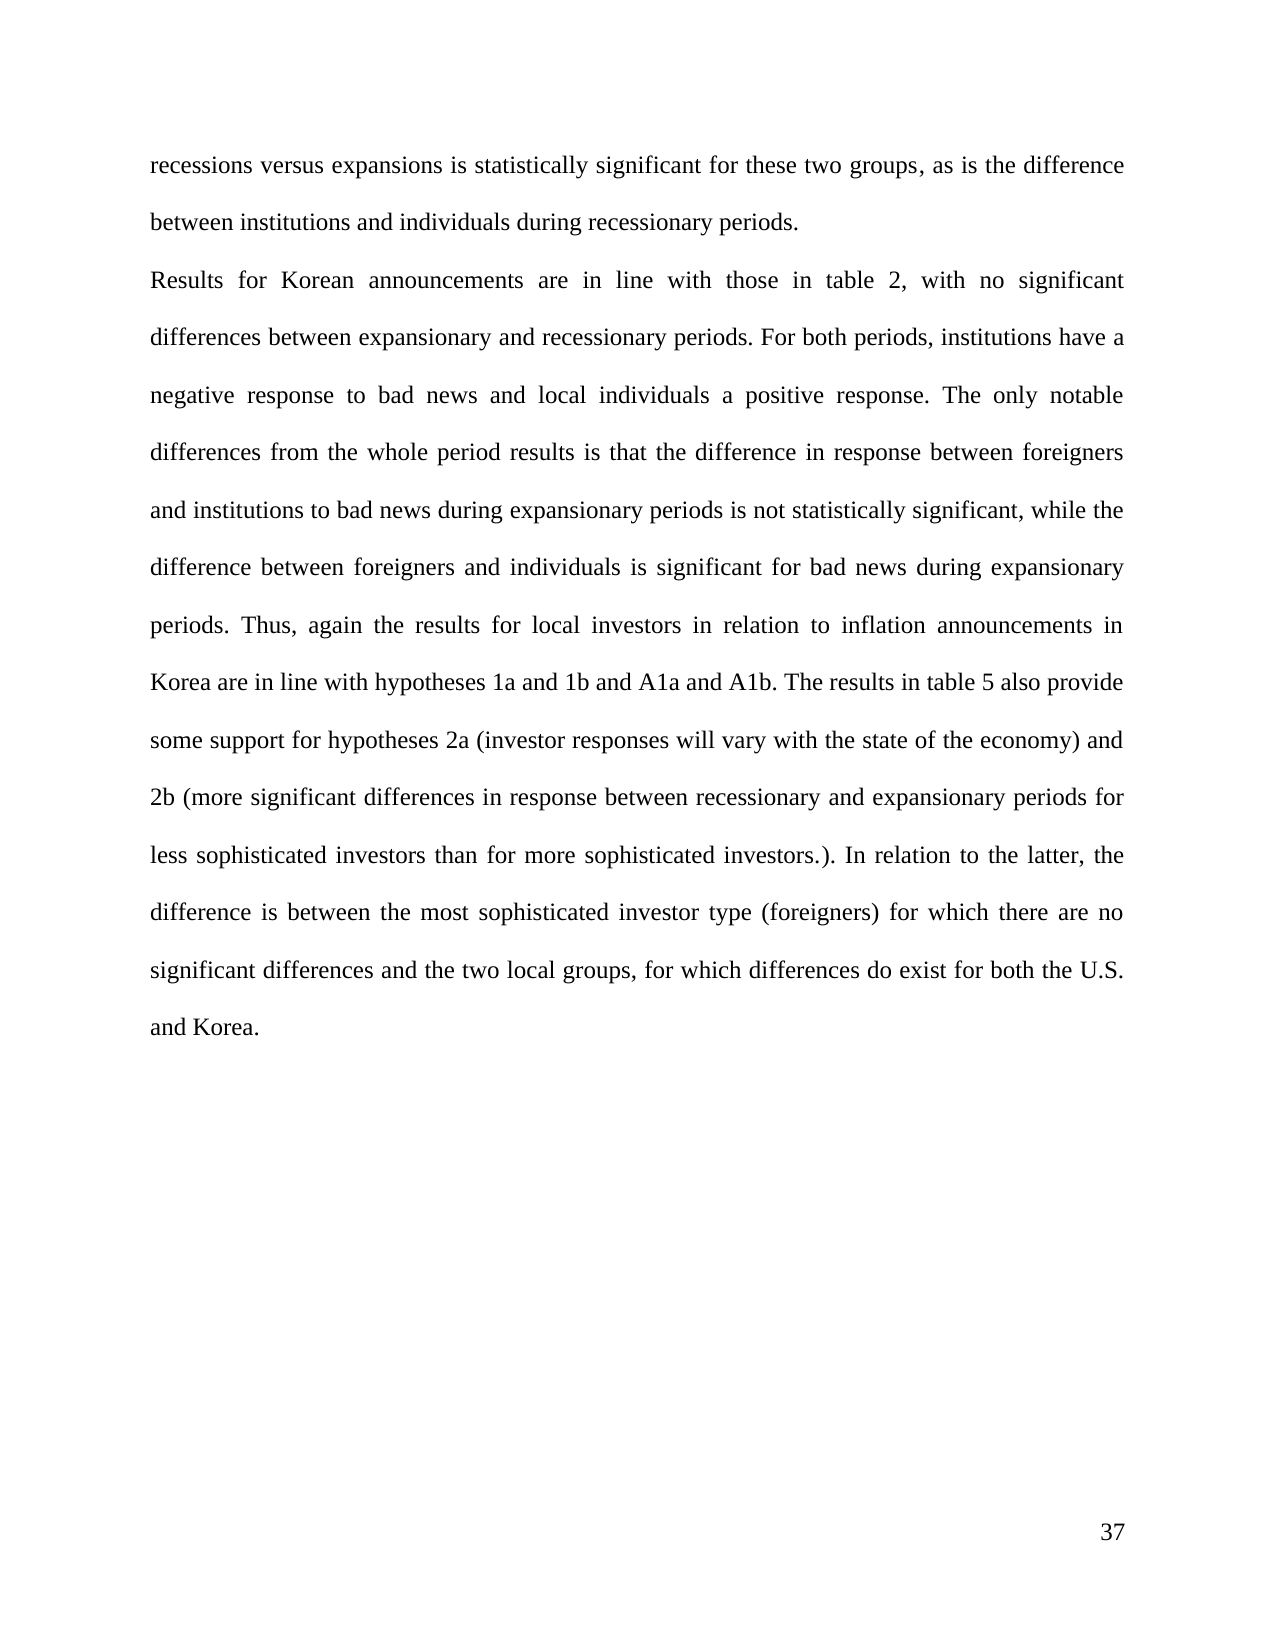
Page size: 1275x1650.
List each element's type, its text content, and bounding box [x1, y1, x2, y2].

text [150, 150, 1125, 236]
text Results for Korean announcements are in line with those in table 2, with no significant differences between expansionary and recessionary periods. For both periods, institutions have a negative response to bad news and local individuals a positive response. The only notable differences from the whole period results is that the difference in response between foreigners and institutions to bad news during expansionary periods is not statistically significant, while the difference between foreigners and individuals is significant for bad news during expansionary periods. Thus, again the results for local investors in relation to inflation announcements in Korea are in line with hypotheses 1a and 1b and A1a and A1b. The results in table 5 also provide some support for hypotheses 2a (investor responses will vary with the state of the economy) and 2b (more significant differences in response between recessionary and expansionary periods for less sophisticated investors than for more sophisticated investors.). In relation to the latter, the difference is between the most sophisticated investor type (foreigners) for which there are no significant differences and the two local groups, for which differences do exist for both the U.S. and Korea. [150, 265, 1125, 1041]
